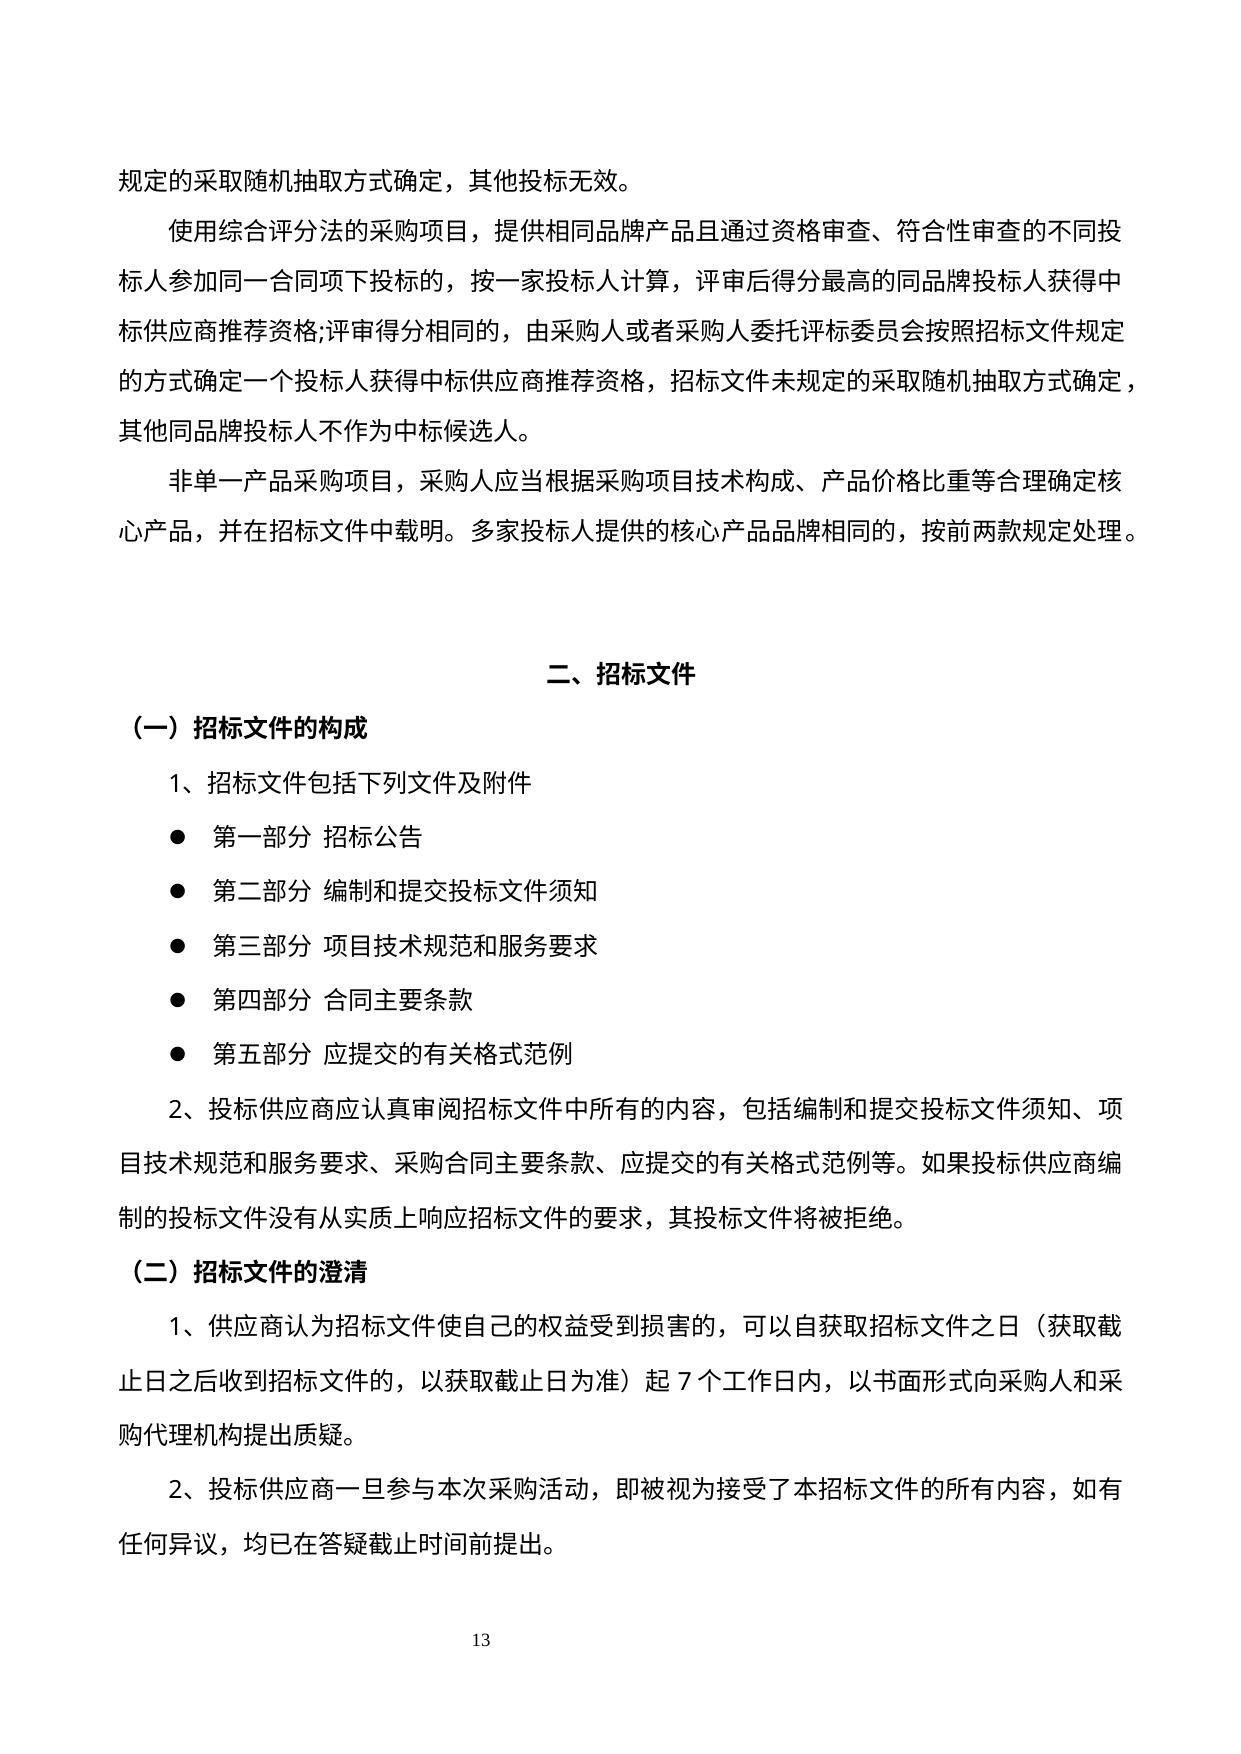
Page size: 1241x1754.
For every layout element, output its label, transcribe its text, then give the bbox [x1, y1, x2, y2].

text （一）招标文件的构成 [118, 709, 1125, 745]
text 1、招标文件包括下列文件及附件 [118, 763, 1125, 799]
list 第二部分 编制和提交投标文件须知 [168, 872, 1125, 908]
list 第五部分 应提交的有关格式范例 [168, 1035, 1125, 1071]
list 第四部分 合同主要条款 [168, 981, 1125, 1017]
text 1、供应商认为招标文件使自己的权益受到损害的，可以自获取招标文件之日（获取截止日之后收到招标文件的，以获取截止日为准）起7个工作日内，以书面形式向采购人和采购代理机构提出质疑。 [118, 1307, 1125, 1452]
list 第一部分 招标公告 [168, 817, 1125, 854]
text 二、招标文件 [118, 654, 1125, 691]
text 2、投标供应商一旦参与本次采购活动，即被视为接受了本招标文件的所有内容，如有任何异议，均已在答疑截止时间前提出。 [118, 1470, 1125, 1561]
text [118, 150, 1125, 200]
text 2、投标供应商应认真审阅招标文件中所有的内容，包括编制和提交投标文件须知、项目技术规范和服务要求、采购合同主要条款、应提交的有关格式范例等。如果投标供应商编制的投标文件没有从实质上响应招标文件的要求，其投标文件将被拒绝。 [118, 1089, 1125, 1234]
list 第三部分 项目技术规范和服务要求 [168, 926, 1125, 962]
text 非单一产品采购项目，采购人应当根据采购项目技术构成、产品价格比重等合理确定核心产品，并在招标文件中载明。多家投标人提供的核心产品品牌相同的，按前两款规定处理。 [118, 450, 1125, 600]
text （二）招标文件的澄清 [118, 1252, 1125, 1289]
text 使用综合评分法的采购项目，提供相同品牌产品且通过资格审查、符合性审查的不同投标人参加同一合同项下投标的，按一家投标人计算，评审后得分最高的同品牌投标人获得中标供应商推荐资格;评审得分相同的，由采购人或者采购人委托评标委员会按照招标文件规定的方式确定一个投标人获得中标供应商推荐资格，招标文件未规定的采取随机抽取方式确定，其他同品牌投标人不作为中标候选人。 [118, 200, 1125, 450]
